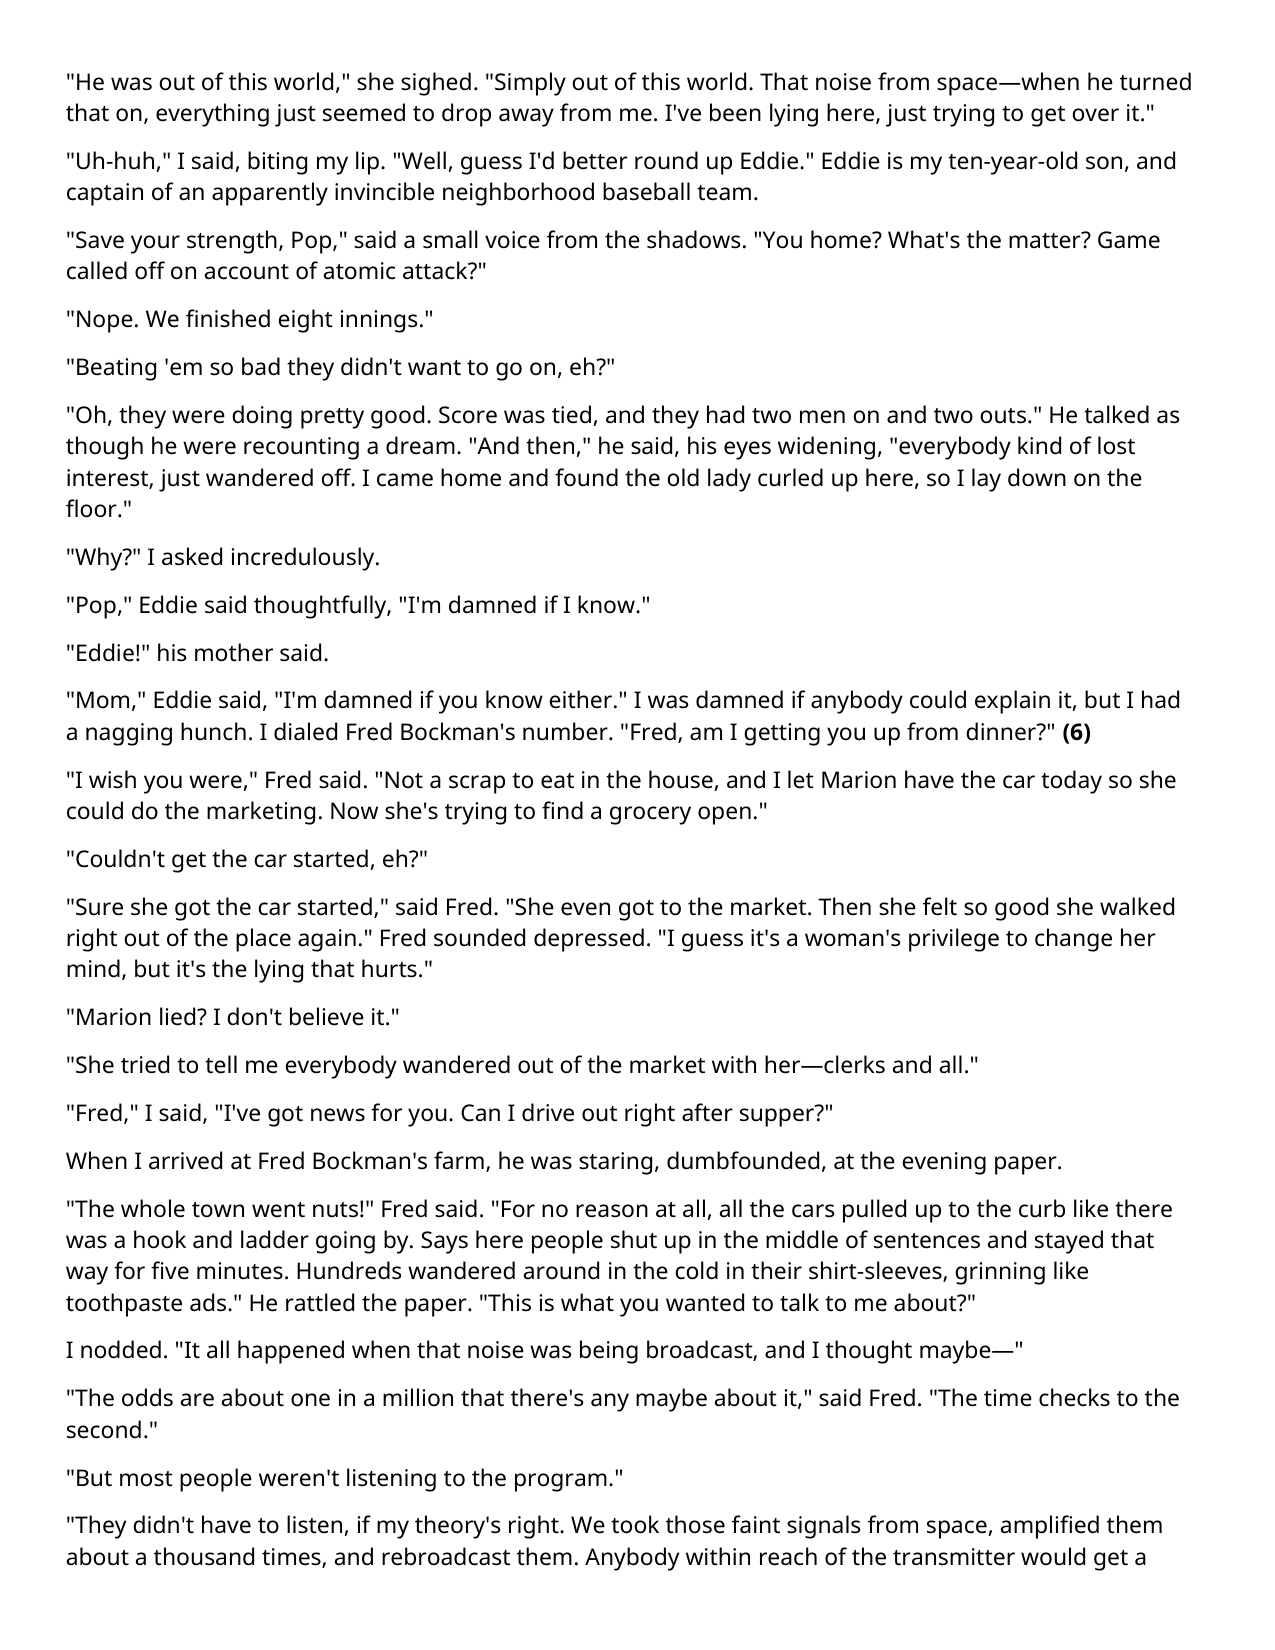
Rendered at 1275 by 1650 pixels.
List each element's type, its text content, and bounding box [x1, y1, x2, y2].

text "She tried to tell me everybody wandered out of the market with her—clerks and all." [66, 1049, 1200, 1080]
text "Save your strength, Pop," said a small voice from the shadows. "You home? What's the matter? Game called off on account of atomic attack?" [66, 224, 1200, 286]
text "Couldn't get the car started, eh?" [66, 843, 1200, 874]
text "He was out of this world," she sighed. "Simply out of this world. That noise from space—when he turned that on, everything just seemed to drop away from me. I've been lying here, just trying to get over it." [66, 66, 1200, 128]
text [66, 1509, 1200, 1572]
text "Sure she got the car started," said Fred. "She even got to the market. Then she felt so good she walked right out of the place again." Fred sounded depressed. "I guess it's a woman's privilege to change her mind, but it's the lying that hurts." [66, 891, 1200, 984]
text "Marion lied? I don't believe it." [66, 1001, 1200, 1032]
text "Mom," Eddie said, "I'm damned if you know either." I was damned if anybody could explain it, but I had a nagging hunch. I dialed Fred Bockman's number. "Fred, am I getting you up from dinner?" (6) [66, 684, 1200, 747]
text "Pop," Eddie said thoughtfully, "I'm damned if I know." [66, 588, 1200, 620]
text "Fred," I said, "I've got news for you. Can I drive out right after supper?" [66, 1097, 1200, 1128]
text "The whole town went nuts!" Fred said. "For no reason at all, all the cars pulled up to the curb like there was a hook and ladder going by. Says here people shut up in the middle of sentences and stayed that way for five minutes. Hundreds wandered around in the cold in their shirt-sleeves, grinning like toothpaste ads." He rattled the paper. "This is what you wanted to talk to me about?" [66, 1193, 1200, 1318]
text "Why?" I asked incredulously. [66, 541, 1200, 572]
text "I wish you were," Fred said. "Not a scrap to eat in the house, and I let Marion have the car today so she could do the marketing. Now she's trying to find a grocery open." [66, 763, 1200, 826]
text "Oh, they were doing pretty good. Score was tied, and they had two men on and two outs." He talked as though he were recounting a dream. "And then," he said, his eyes widening, "everybody kind of lost interest, just wandered off. I came home and found the old lady curled up here, so I lay down on the floor." [66, 399, 1200, 524]
text I nodded. "It all happened when that noise was being broadcast, and I thought maybe—" [66, 1334, 1200, 1366]
text "Nope. We finished eight innings." [66, 303, 1200, 334]
text When I arrived at Fred Bockman's farm, he was staring, dumbfounded, at the evening paper. [66, 1145, 1200, 1176]
text "Eddie!" his mother said. [66, 636, 1200, 668]
text "Uh-huh," I said, biting my lip. "Well, guess I'd better round up Eddie." Eddie is my ten-year-old son, and captain of an apparently invincible neighborhood baseball team. [66, 145, 1200, 207]
text "But most people weren't listening to the program." [66, 1461, 1200, 1493]
text "Beating 'em so bad they didn't want to go on, eh?" [66, 351, 1200, 382]
text "The odds are about one in a million that there's any maybe about it," said Fred. "The time checks to the second." [66, 1382, 1200, 1445]
